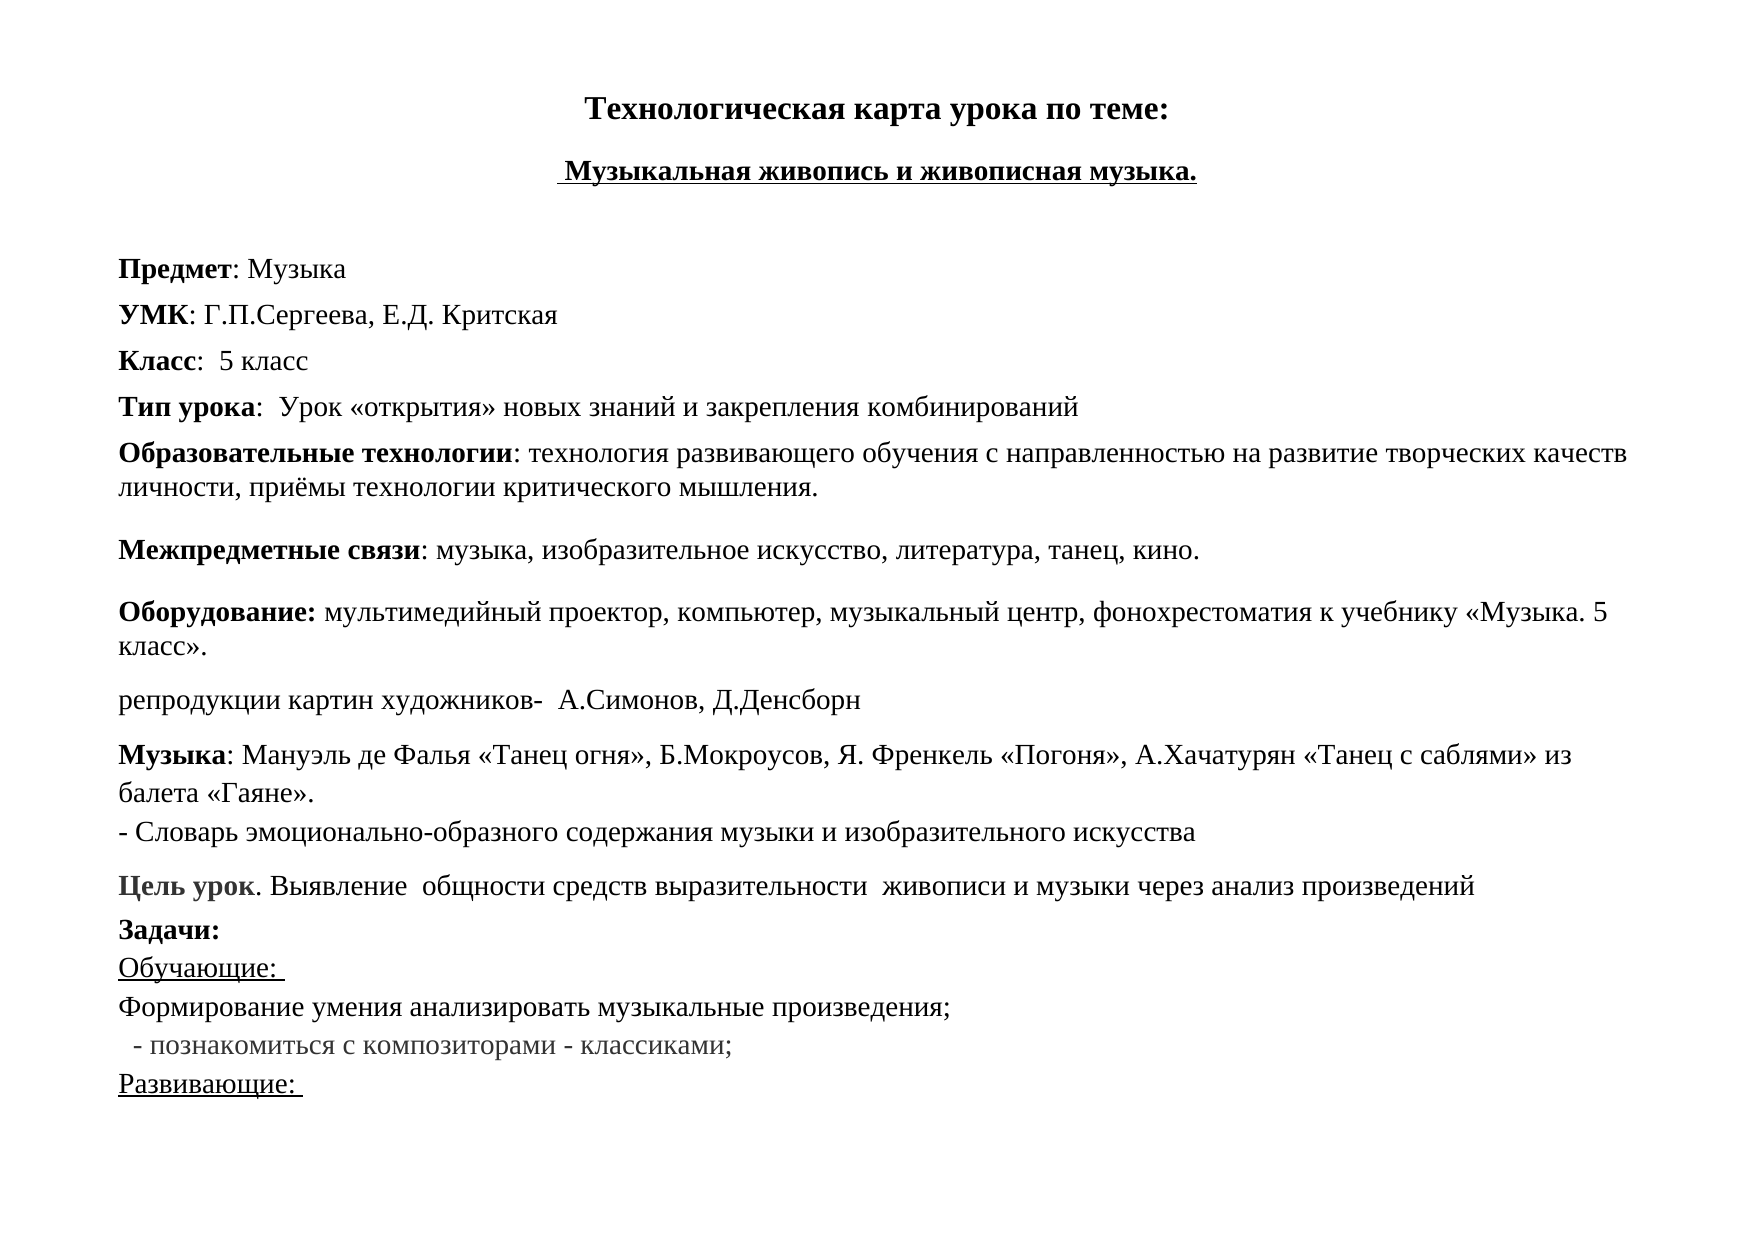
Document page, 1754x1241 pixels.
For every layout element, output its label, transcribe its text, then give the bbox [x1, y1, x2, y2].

text УМК: Г.П.Сергеева, Е.Д. Критская [118, 297, 1636, 331]
text репродукции картин художников- А.Симонов, Д.Денсборн [118, 682, 1636, 716]
text Тип урока: Урок «открытия» новых знаний и закрепления комбинирований [118, 389, 1636, 423]
text Музыкальная живопись и живописная музыка. [118, 153, 1636, 187]
text - познакомиться с композиторами - классиками; [118, 1027, 1636, 1061]
text Формирование умения анализировать музыкальные произведения; [118, 989, 1636, 1022]
text Цель урок. Выявление общности средств выразительности живописи и музыки через анализ произведений [118, 868, 1636, 902]
text Класс: 5 класс [118, 343, 1636, 377]
text Технологическая карта урока по теме: [118, 89, 1636, 127]
text Музыка: Мануэль де Фалья «Танец огня», Б.Мокроусов, Я. Френкель «Погоня», А.Хачатурян «Танец с саблями» из балета «Гаяне». [118, 737, 1636, 809]
text - Словарь эмоционально-образного содержания музыки и изобразительного искусства [118, 814, 1636, 847]
text Оборудование: мультимедийный проектор, компьютер, музыкальный центр, фонохрестоматия к учебнику «Музыка. 5 класс». [118, 594, 1636, 662]
text Задачи: [118, 912, 1636, 945]
text Образовательные технологии: технология развивающего обучения с направленностью на развитие творческих качеств личности, приёмы технологии критического мышления. [118, 436, 1636, 503]
text Обучающие: [118, 950, 1636, 984]
text Предмет: Музыка [118, 251, 1636, 285]
text Межпредметные связи: музыка, изобразительное искусство, литература, танец, кино. [118, 532, 1636, 565]
text Развивающие: [118, 1066, 1636, 1099]
